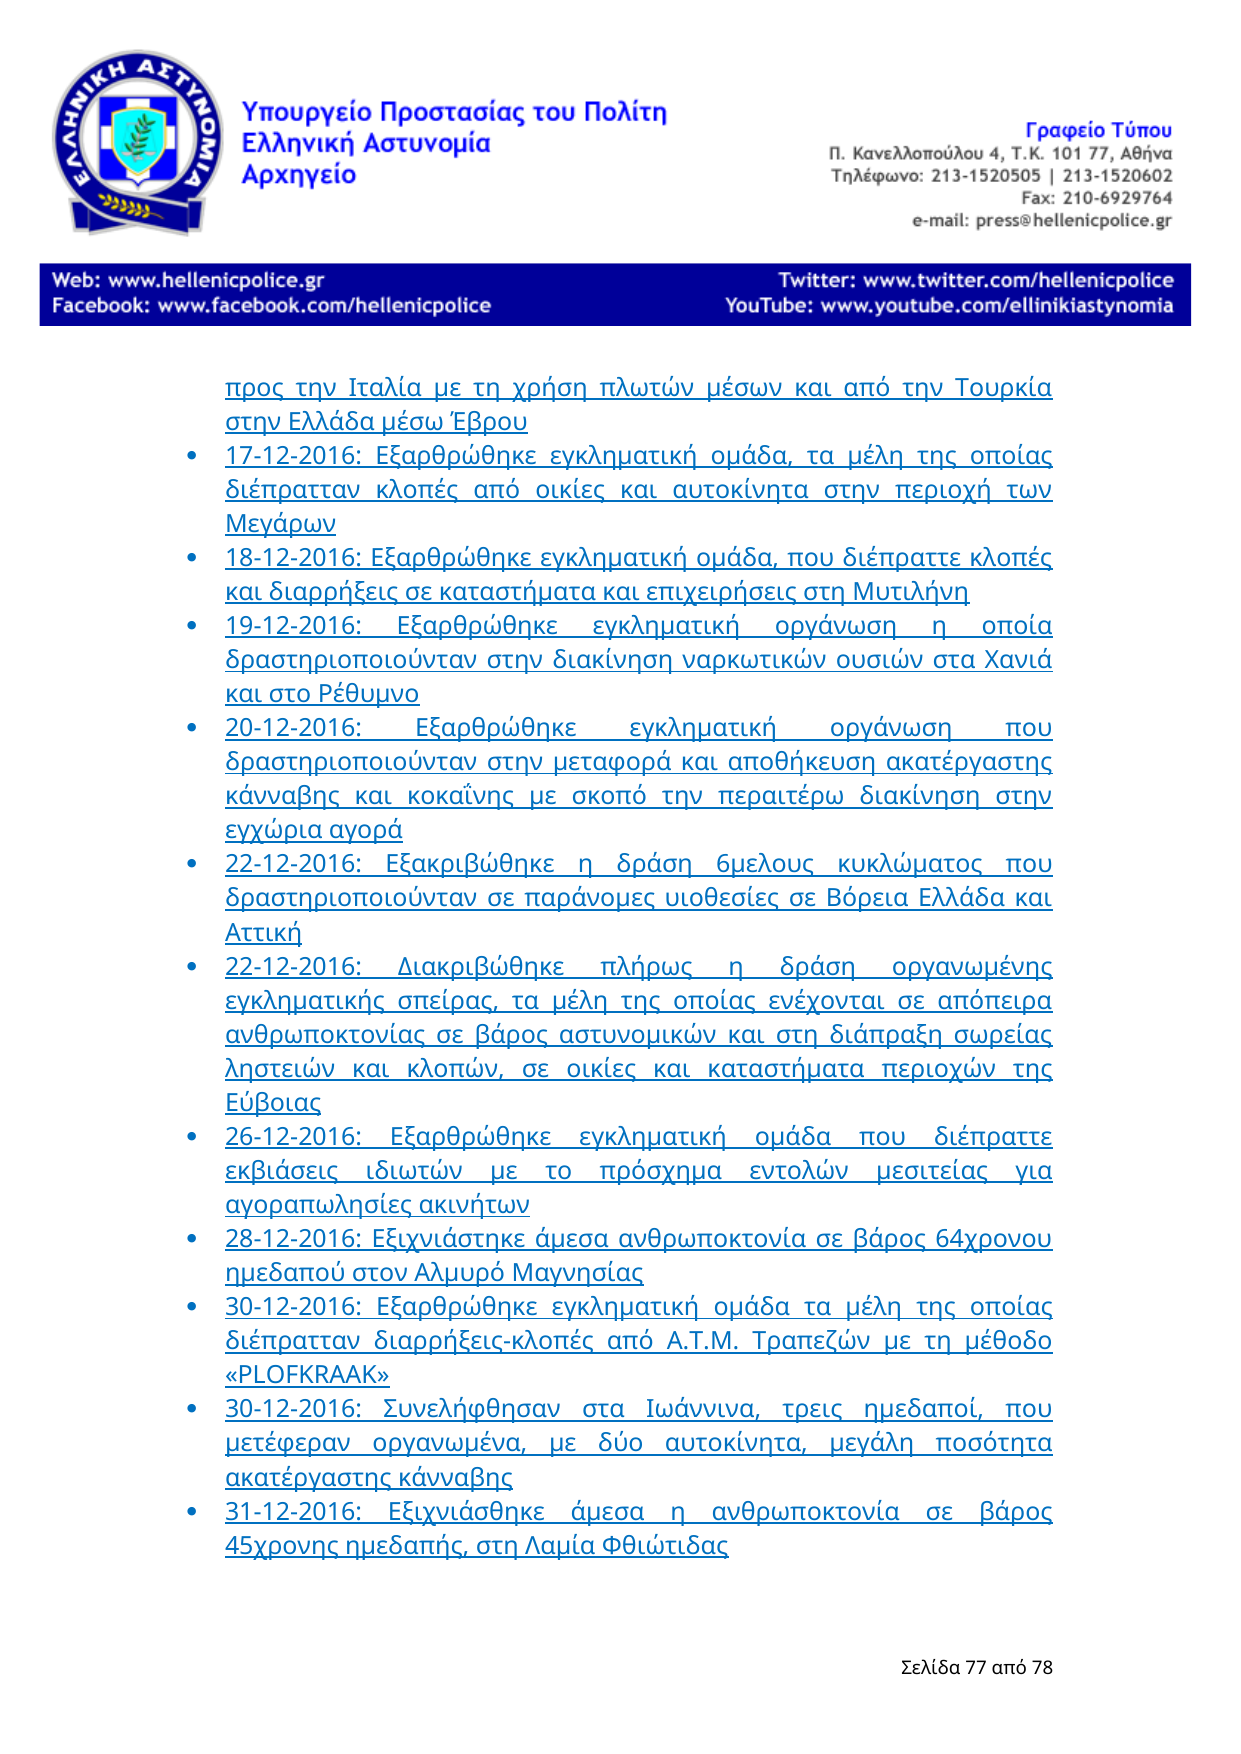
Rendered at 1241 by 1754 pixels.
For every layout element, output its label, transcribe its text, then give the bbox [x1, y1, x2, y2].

list 31-12-2016: Εξιχνιάσθηκε άμεσα η ανθρωποκτονία σε βάρος 45χρονης ημεδαπής, στη Λαμία Φθιώτιδας [187, 1493, 1053, 1561]
list 22-12-2016: Διακριβώθηκε πλήρως η δράση οργανωμένης εγκληματικής σπείρας, τα μέλη της οποίας ενέχονται σε απόπειρα ανθρωποκτονίας σε βάρος αστυνομικών και στη διάπραξη σωρείας ληστειών και κλοπών, σε οικίες και καταστήματα περιοχών της Εύβοιας [187, 948, 1053, 1118]
list 28-12-2016: Εξιχνιάστηκε άμεσα ανθρωποκτονία σε βάρος 64χρονου ημεδαπού στον Αλμυρό Μαγνησίας [187, 1221, 1053, 1289]
list 22-12-2016: Εξακριβώθηκε η δράση 6μελους κυκλώματος που δραστηριοποιούνταν σε παράνομες υιοθεσίες σε Βόρεια Ελλάδα και Αττική [187, 846, 1053, 948]
list 30-12-2016: Συνελήφθησαν στα Ιωάννινα, τρεις ημεδαποί, που μετέφεραν οργανωμένα, με δύο αυτοκίνητα, μεγάλη ποσότητα ακατέργαστης κάνναβης [187, 1391, 1053, 1493]
picture [39, 29, 1192, 326]
list 26-12-2016: Εξαρθρώθηκε εγκληματική ομάδα που διέπραττε εκβιάσεις ιδιωτών με το πρόσχημα εντολών μεσιτείας για αγοραπωλησίες ακινήτων [187, 1118, 1053, 1221]
list 20-12-2016: Εξαρθρώθηκε εγκληματική οργάνωση που δραστηριοποιούνταν στην μεταφορά και αποθήκευση ακατέργαστης κάνναβης και κοκαΐνης με σκοπό την περαιτέρω διακίνηση στην εγχώρια αγορά [187, 710, 1053, 846]
list 17-12-2016: Εξαρθρώθηκε εγκληματική ομάδα, τα μέλη της οποίας διέπρατταν κλοπές από οικίες και αυτοκίνητα στην περιοχή των Μεγάρων [187, 437, 1053, 539]
list 19-12-2016: Εξαρθρώθηκε εγκληματική οργάνωση η οποία δραστηριοποιούνταν στην διακίνηση ναρκωτικών ουσιών στα Χανιά και στο Ρέθυμνο [187, 608, 1053, 710]
list 18-12-2016: Εξαρθρώθηκε εγκληματική ομάδα, που διέπραττε κλοπές και διαρρήξεις σε καταστήματα και επιχειρήσεις στη Μυτιλήνη [187, 539, 1053, 608]
list 30-12-2016: Εξαρθρώθηκε εγκληματική ομάδα τα μέλη της οποίας διέπρατταν διαρρήξεις-κλοπές από Α.Τ.Μ. Τραπεζών με τη μέθοδο «PLOFKRAAK» [187, 1289, 1053, 1391]
